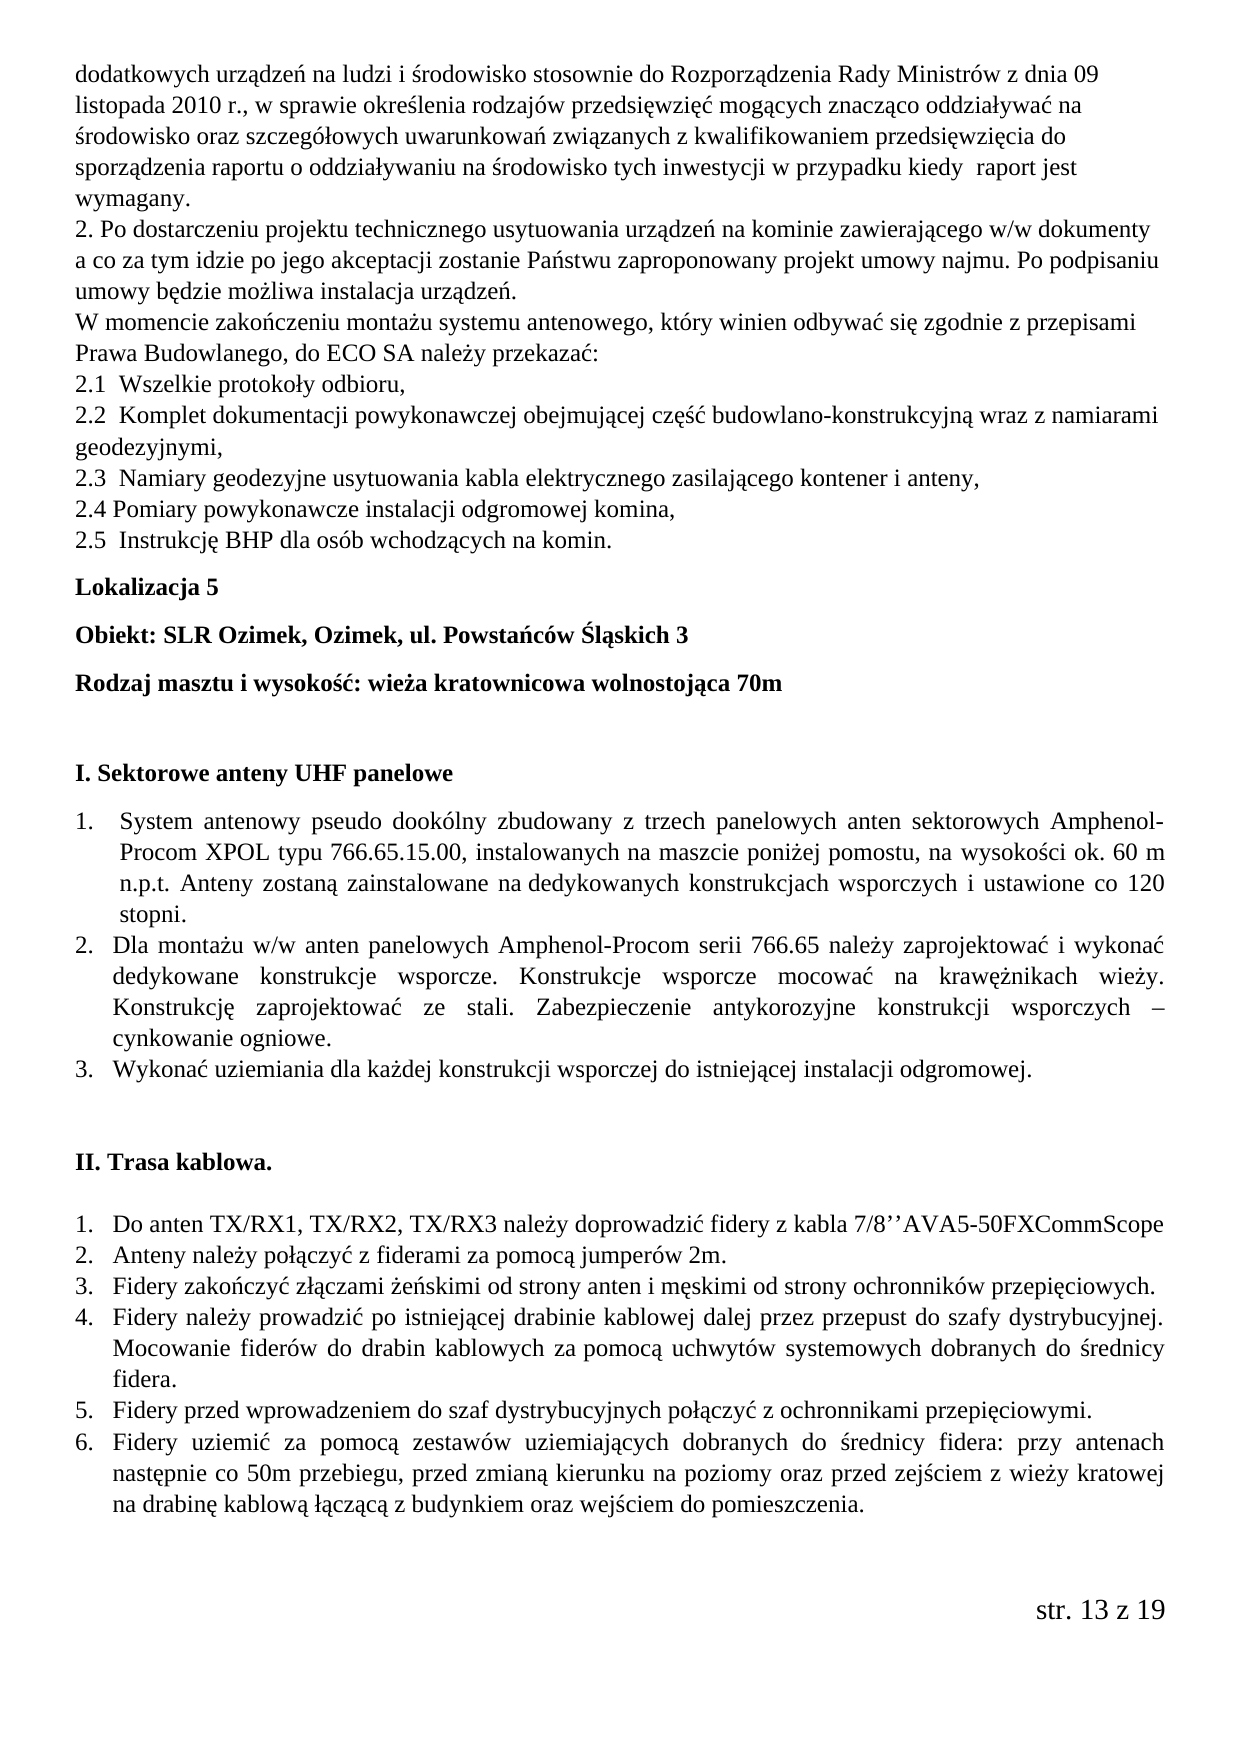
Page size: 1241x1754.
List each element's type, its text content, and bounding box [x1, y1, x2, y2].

list Fidery przed wprowadzeniem do szaf dystrybucyjnych połączyć z ochronnikami przepięciowymi. [75, 1396, 1165, 1424]
list Fidery uziemić za pomocą zestawów uziemiających dobranych do średnicy fidera: przy antenach następnie co 50m przebiegu, przed zmianą kierunku na poziomy oraz przed zejściem z wieży kratowej na drabinę kablową łączącą z budynkiem oraz wejściem do pomieszczenia. [75, 1427, 1165, 1517]
text Rodzaj masztu i wysokość: wieża kratownicowa wolnostojąca 70m [75, 668, 1165, 697]
text II. Trasa kablowa. [75, 1147, 1165, 1176]
list Dla montażu w/w anten panelowych Amphenol-Procom serii 766.65 należy zaprojektować i wykonać dedykowane konstrukcje wsporcze. Konstrukcje wsporcze mocować na krawężnikach wieży. Konstrukcję zaprojektować ze stali. Zabezpieczenie antykorozyjne konstrukcji wsporczych – cynkowanie ogniowe. [75, 930, 1165, 1052]
list Anteny należy połączyć z fiderami za pomocą jumperów 2m. [75, 1240, 1165, 1269]
text Obiekt: SLR Ozimek, Ozimek, ul. Powstańców Śląskich 3 [75, 620, 1165, 649]
list Wykonać uziemiania dla każdej konstrukcji wsporczej do istniejącej instalacji odgromowej. [75, 1054, 1165, 1083]
list Fidery zakończyć złączami żeńskimi od strony anten i męskimi od strony ochronników przepięciowych. [75, 1271, 1165, 1300]
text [75, 59, 1165, 553]
list Fidery należy prowadzić po istniejącej drabinie kablowej dalej przez przepust do szafy dystrybucyjnej. Mocowanie fiderów do drabin kablowych za pomocą uchwytów systemowych dobranych do średnicy fidera. [75, 1302, 1165, 1393]
text Lokalizacja 5 [75, 572, 1165, 601]
list System antenowy pseudo dookólny zbudowany z trzech panelowych anten sektorowych Amphenol-Procom XPOL typu 766.65.15.00, instalowanych na maszcie poniżej pomostu, na wysokości ok. 60 m n.p.t. Anteny zostaną zainstalowane na dedykowanych konstrukcjach wsporczych i ustawione co 120 stopni. [75, 806, 1165, 928]
list Do anten TX/RX1, TX/RX2, TX/RX3 należy doprowadzić fidery z kabla 7/8’’AVA5-50FXCommScope [75, 1209, 1165, 1238]
text I. Sektorowe anteny UHF panelowe [75, 758, 1165, 787]
